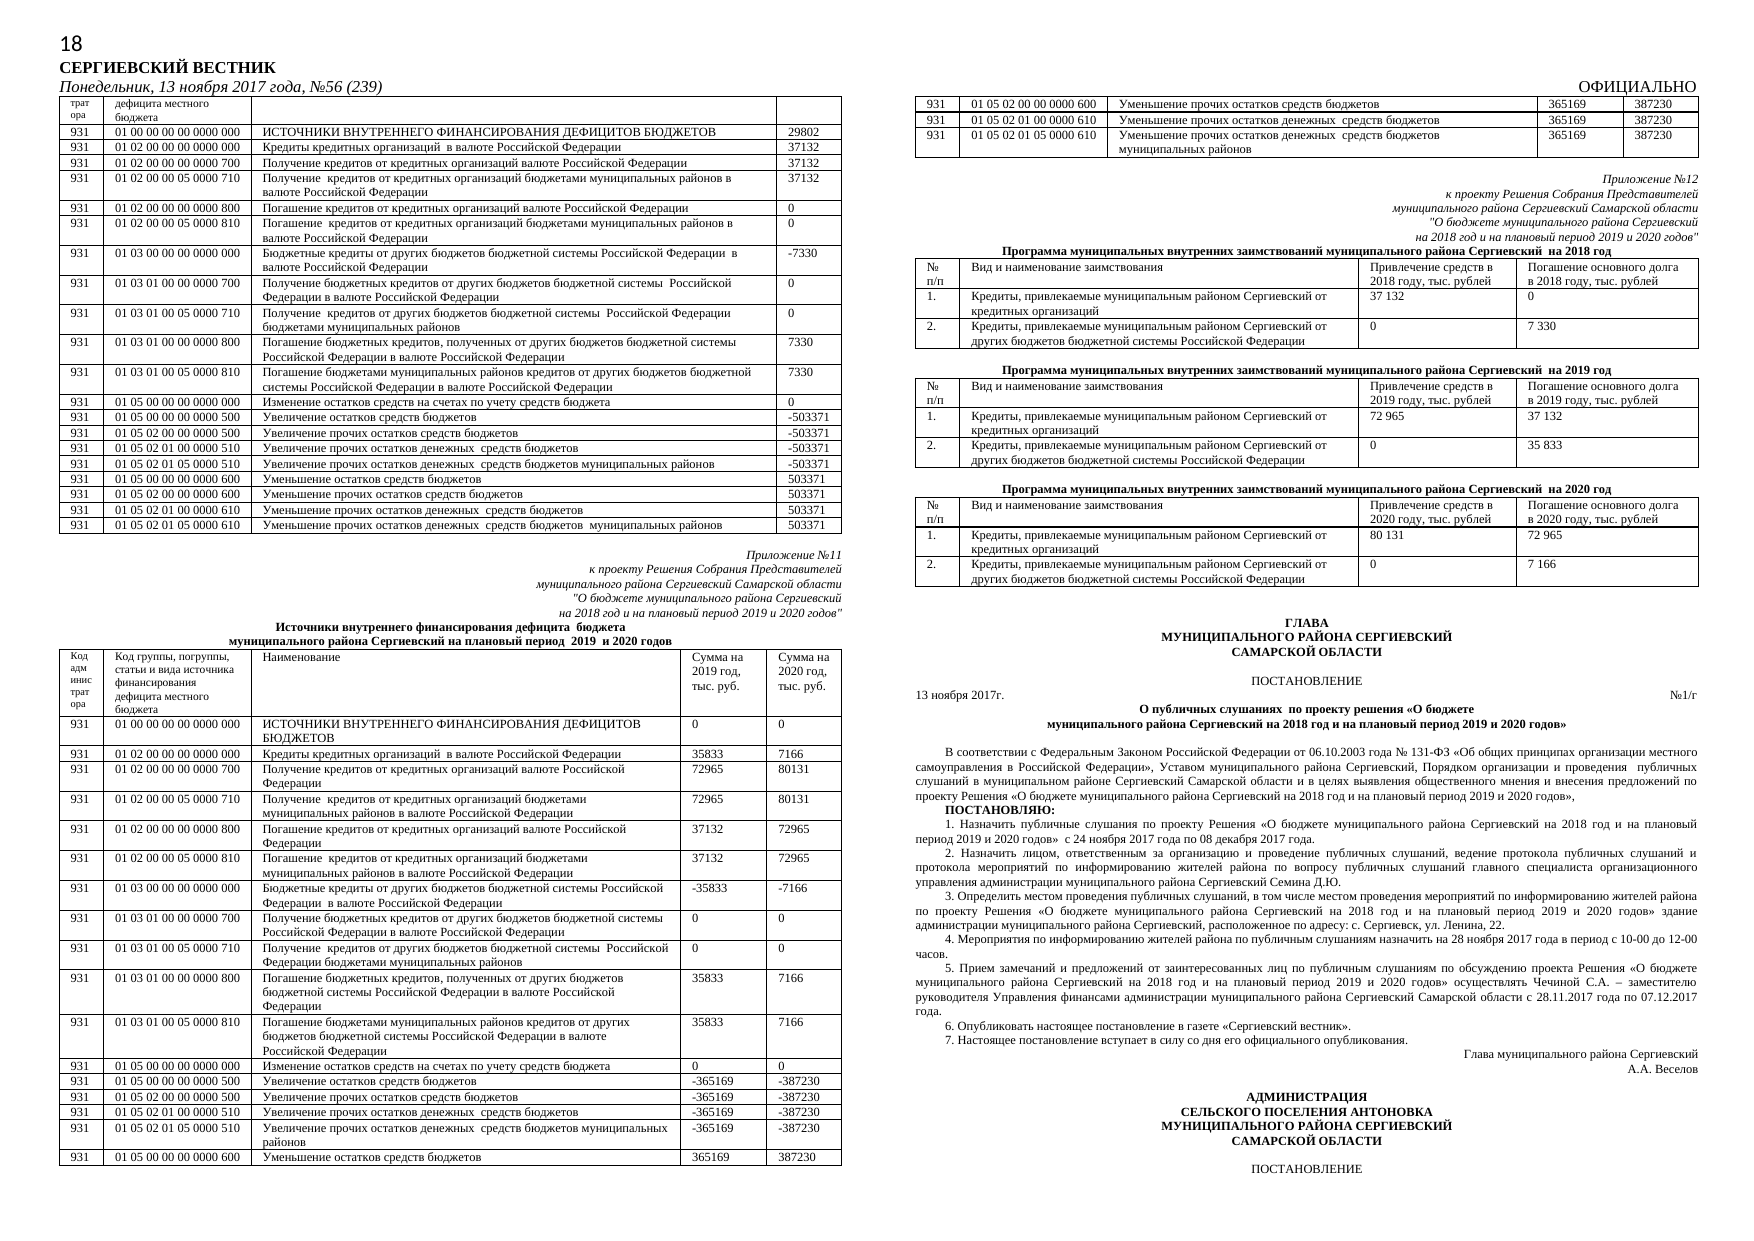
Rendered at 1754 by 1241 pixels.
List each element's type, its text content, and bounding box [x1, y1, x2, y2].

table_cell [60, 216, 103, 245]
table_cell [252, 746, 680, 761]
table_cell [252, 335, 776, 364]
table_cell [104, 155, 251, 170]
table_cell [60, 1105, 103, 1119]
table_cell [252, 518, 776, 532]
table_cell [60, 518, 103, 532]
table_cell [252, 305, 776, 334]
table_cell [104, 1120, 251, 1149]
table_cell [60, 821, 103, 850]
text 13 ноября 2017г. №1/г [915, 688, 1698, 702]
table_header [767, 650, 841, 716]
text 3. Определить местом проведения публичных слушаний, в том числе местом проведения мероприятий по информированию жителей района по проекту Решения «О бюджете муниципального района Сергиевский на 2018 год и на плановый период 2019 и 2020 годов» здание администрации муниципального района Сергиевский, расположенное по адресу: с. Сергиевск, ул. Ленина, 22. [915, 889, 1698, 932]
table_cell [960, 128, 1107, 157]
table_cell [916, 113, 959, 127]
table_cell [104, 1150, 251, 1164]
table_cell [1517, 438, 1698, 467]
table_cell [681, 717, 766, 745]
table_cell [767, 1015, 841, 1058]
text МУНИЦИПАЛЬНОГО РАЙОНА СЕРГИЕВСКИЙ [915, 630, 1698, 644]
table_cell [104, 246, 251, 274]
text МУНИЦИПАЛЬНОГО РАЙОНА СЕРГИЕВСКИЙ [915, 1119, 1698, 1133]
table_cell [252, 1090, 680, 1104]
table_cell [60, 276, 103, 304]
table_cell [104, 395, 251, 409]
text ГЛАВА [915, 616, 1698, 630]
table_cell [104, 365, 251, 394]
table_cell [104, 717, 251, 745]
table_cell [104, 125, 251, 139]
text В соответствии с Федеральным Законом Российской Федерации от 06.10.2003 года № 131-ФЗ «Об общих принципах организации местного самоуправления в Российской Федерации», Уставом муниципального района Сергиевский, Порядком организации и проведения публичных слушаний в муниципальном районе Сергиевский Самарской области и в целях выявления общественного мнения и внесения предложений по проекту Решения «О бюджете муниципального района Сергиевский на 2018 год и на плановый период 2019 и 2020 годов», [915, 745, 1698, 803]
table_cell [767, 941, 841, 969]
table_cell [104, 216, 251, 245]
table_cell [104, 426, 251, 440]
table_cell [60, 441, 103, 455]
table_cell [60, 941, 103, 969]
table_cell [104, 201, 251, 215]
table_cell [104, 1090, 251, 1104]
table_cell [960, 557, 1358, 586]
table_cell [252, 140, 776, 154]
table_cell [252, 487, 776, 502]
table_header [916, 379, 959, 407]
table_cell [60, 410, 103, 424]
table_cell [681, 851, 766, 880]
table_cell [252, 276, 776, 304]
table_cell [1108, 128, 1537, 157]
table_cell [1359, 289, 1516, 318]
text Глава муниципального района Сергиевский [915, 1047, 1698, 1061]
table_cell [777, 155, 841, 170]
text САМАРСКОЙ ОБЛАСТИ [915, 644, 1698, 659]
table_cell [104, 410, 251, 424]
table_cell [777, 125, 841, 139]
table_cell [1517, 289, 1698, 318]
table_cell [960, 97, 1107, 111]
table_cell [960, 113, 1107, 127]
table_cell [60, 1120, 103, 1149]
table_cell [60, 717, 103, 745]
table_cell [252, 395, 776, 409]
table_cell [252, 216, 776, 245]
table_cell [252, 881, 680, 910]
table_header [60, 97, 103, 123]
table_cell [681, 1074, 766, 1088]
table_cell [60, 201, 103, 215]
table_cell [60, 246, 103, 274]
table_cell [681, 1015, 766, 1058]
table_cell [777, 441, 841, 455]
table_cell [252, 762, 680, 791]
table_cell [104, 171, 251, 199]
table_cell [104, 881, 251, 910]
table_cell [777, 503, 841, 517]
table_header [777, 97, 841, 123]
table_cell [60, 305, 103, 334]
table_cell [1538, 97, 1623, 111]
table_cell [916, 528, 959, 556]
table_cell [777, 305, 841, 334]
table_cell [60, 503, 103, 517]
text муниципального района Сергиевский Самарской области [59, 577, 842, 591]
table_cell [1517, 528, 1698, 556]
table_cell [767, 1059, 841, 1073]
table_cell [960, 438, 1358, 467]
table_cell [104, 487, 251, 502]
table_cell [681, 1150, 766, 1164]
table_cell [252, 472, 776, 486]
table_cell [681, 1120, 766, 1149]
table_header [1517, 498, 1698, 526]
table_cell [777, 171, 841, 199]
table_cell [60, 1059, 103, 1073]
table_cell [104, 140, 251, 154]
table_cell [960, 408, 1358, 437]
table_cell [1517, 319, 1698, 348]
text О публичных слушаниях по проекту решения «О бюджете [915, 702, 1698, 716]
text 4. Мероприятия по информированию жителей района по публичным слушаниям назначить на 28 ноября 2017 года в период с 10-00 до 12-00 часов. [915, 932, 1698, 961]
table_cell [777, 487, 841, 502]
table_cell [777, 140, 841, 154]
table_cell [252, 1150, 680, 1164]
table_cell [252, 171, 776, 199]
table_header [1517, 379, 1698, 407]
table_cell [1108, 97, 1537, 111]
text ПОСТАНОВЛЕНИЕ [915, 1162, 1698, 1176]
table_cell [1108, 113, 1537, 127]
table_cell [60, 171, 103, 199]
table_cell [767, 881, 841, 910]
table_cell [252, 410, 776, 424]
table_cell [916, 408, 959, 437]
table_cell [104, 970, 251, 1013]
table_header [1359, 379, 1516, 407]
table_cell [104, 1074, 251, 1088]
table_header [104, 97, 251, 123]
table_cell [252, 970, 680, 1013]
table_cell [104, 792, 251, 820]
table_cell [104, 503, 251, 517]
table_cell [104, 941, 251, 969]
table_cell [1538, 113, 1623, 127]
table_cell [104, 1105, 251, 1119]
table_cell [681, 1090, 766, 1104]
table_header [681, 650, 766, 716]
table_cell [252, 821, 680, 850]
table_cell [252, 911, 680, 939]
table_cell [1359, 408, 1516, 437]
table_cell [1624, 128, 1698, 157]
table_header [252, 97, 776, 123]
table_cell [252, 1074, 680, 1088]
text А.А. Веселов [915, 1061, 1698, 1076]
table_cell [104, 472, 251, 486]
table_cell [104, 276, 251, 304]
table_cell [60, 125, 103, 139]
text 1. Назначить публичные слушания по проекту Решения «О бюджете муниципального района Сергиевский на 2018 год и на плановый период 2019 и 2020 годов» с 24 ноября 2017 года по 08 декабря 2017 года. [915, 817, 1698, 846]
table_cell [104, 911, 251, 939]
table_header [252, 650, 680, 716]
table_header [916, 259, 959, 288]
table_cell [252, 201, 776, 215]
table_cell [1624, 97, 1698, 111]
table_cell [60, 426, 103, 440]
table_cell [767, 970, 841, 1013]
text ПОСТАНОВЛЯЮ: [915, 803, 1698, 817]
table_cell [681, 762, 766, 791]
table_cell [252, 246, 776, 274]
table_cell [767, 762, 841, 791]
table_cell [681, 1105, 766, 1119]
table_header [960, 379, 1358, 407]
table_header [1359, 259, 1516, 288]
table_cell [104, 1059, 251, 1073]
text к проекту Решения Собрания Представителей [59, 562, 842, 577]
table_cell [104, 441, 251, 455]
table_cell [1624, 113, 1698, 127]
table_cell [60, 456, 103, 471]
text муниципального района Сергиевский Самарской области [915, 201, 1698, 215]
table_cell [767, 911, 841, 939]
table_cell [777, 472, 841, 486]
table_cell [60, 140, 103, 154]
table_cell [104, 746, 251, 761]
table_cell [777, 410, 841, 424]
text ПОСТАНОВЛЕНИЕ [915, 673, 1698, 688]
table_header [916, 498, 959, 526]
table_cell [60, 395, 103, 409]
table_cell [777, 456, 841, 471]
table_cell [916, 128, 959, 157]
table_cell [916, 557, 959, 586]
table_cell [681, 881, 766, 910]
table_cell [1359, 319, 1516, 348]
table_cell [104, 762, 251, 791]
text СЕЛЬСКОГО ПОСЕЛЕНИЯ АНТОНОВКА [915, 1104, 1698, 1119]
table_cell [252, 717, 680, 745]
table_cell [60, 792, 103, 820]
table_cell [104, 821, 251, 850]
text "О бюджете муниципального района Сергиевский [915, 215, 1698, 229]
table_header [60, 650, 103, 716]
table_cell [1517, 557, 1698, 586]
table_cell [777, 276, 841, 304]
text Программа муниципальных внутренних заимствований муниципального района Сергиевский на 2020 год [915, 482, 1698, 497]
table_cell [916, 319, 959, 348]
text Приложение №11 [59, 548, 842, 562]
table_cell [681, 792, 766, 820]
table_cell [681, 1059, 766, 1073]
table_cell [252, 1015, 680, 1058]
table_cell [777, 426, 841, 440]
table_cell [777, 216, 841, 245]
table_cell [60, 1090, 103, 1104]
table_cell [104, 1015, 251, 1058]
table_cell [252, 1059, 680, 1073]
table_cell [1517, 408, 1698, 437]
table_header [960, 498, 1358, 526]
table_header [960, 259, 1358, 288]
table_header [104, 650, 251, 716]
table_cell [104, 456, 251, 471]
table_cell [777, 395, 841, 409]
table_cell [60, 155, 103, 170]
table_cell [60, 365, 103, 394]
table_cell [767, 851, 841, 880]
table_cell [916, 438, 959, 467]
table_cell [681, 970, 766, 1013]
text на 2018 год и на плановый период 2019 и 2020 годов" [59, 605, 842, 620]
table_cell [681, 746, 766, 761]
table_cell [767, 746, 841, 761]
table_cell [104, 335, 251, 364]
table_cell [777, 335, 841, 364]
text Программа муниципальных внутренних заимствований муниципального района Сергиевский на 2019 год [915, 363, 1698, 377]
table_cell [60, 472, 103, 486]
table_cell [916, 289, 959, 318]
text 6. Опубликовать настоящее постановление в газете «Сергиевский вестник». [915, 1018, 1698, 1033]
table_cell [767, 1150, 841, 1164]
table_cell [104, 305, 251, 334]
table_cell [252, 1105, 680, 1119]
text Источники внутреннего финансирования дефицита бюджета [59, 620, 842, 634]
text 5. Прием замечаний и предложений от заинтересованных лиц по публичным слушаниям по обсуждению проекта Решения «О бюджете муниципального района Сергиевский на 2018 год и на плановый период 2019 и 2020 годов» осуществлять Чечиной С.А. – заместителю руководителя Управления финансами администрации муниципального района Сергиевский Самарской области с 28.11.2017 года по 07.12.2017 года. [915, 961, 1698, 1018]
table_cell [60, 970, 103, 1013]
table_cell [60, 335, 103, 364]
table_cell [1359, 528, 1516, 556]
text к проекту Решения Собрания Представителей [915, 186, 1698, 201]
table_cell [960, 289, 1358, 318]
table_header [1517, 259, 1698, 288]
text 7. Настоящее постановление вступает в силу со дня его официального опубликования. [915, 1033, 1698, 1047]
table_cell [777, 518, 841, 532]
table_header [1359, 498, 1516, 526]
text "О бюджете муниципального района Сергиевский [59, 591, 842, 605]
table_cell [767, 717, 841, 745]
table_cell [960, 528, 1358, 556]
text Приложение №12 [915, 172, 1698, 186]
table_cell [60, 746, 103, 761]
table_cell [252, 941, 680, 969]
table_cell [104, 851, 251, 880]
text АДМИНИСТРАЦИЯ [915, 1090, 1698, 1104]
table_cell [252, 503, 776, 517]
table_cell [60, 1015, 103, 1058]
text муниципального района Сергиевский на 2018 год и на плановый период 2019 и 2020 годов» [915, 716, 1698, 731]
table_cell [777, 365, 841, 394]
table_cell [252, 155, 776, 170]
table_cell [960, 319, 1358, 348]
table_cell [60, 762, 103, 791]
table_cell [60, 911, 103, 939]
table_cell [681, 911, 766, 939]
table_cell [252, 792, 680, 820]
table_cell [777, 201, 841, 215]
text муниципального района Сергиевский на плановый период 2019 и 2020 годов [59, 634, 842, 648]
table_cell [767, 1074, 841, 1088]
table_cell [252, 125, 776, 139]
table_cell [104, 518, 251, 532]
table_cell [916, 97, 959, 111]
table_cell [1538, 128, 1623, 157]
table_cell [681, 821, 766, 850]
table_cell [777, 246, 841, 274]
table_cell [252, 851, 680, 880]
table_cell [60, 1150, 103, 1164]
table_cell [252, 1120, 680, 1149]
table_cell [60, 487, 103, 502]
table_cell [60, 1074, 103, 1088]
text САМАРСКОЙ ОБЛАСТИ [915, 1133, 1698, 1148]
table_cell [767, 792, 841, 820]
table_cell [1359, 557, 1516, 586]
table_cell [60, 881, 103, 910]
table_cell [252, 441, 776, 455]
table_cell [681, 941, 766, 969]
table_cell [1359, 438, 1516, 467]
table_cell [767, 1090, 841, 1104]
text 2. Назначить лицом, ответственным за организацию и проведение публичных слушаний, ведение протокола публичных слушаний и протокола мероприятий по информированию жителей района по вопросу публичных слушаний главного специалиста организационного управления администрации муниципального района Сергиевский Семина Д.Ю. [915, 846, 1698, 889]
text на 2018 год и на плановый период 2019 и 2020 годов" [915, 229, 1698, 244]
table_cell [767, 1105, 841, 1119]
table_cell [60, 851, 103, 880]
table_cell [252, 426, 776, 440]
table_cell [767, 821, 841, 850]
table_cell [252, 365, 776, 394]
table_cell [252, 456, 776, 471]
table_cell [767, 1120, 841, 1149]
text Программа муниципальных внутренних заимствований муниципального района Сергиевский на 2018 год [915, 244, 1698, 258]
